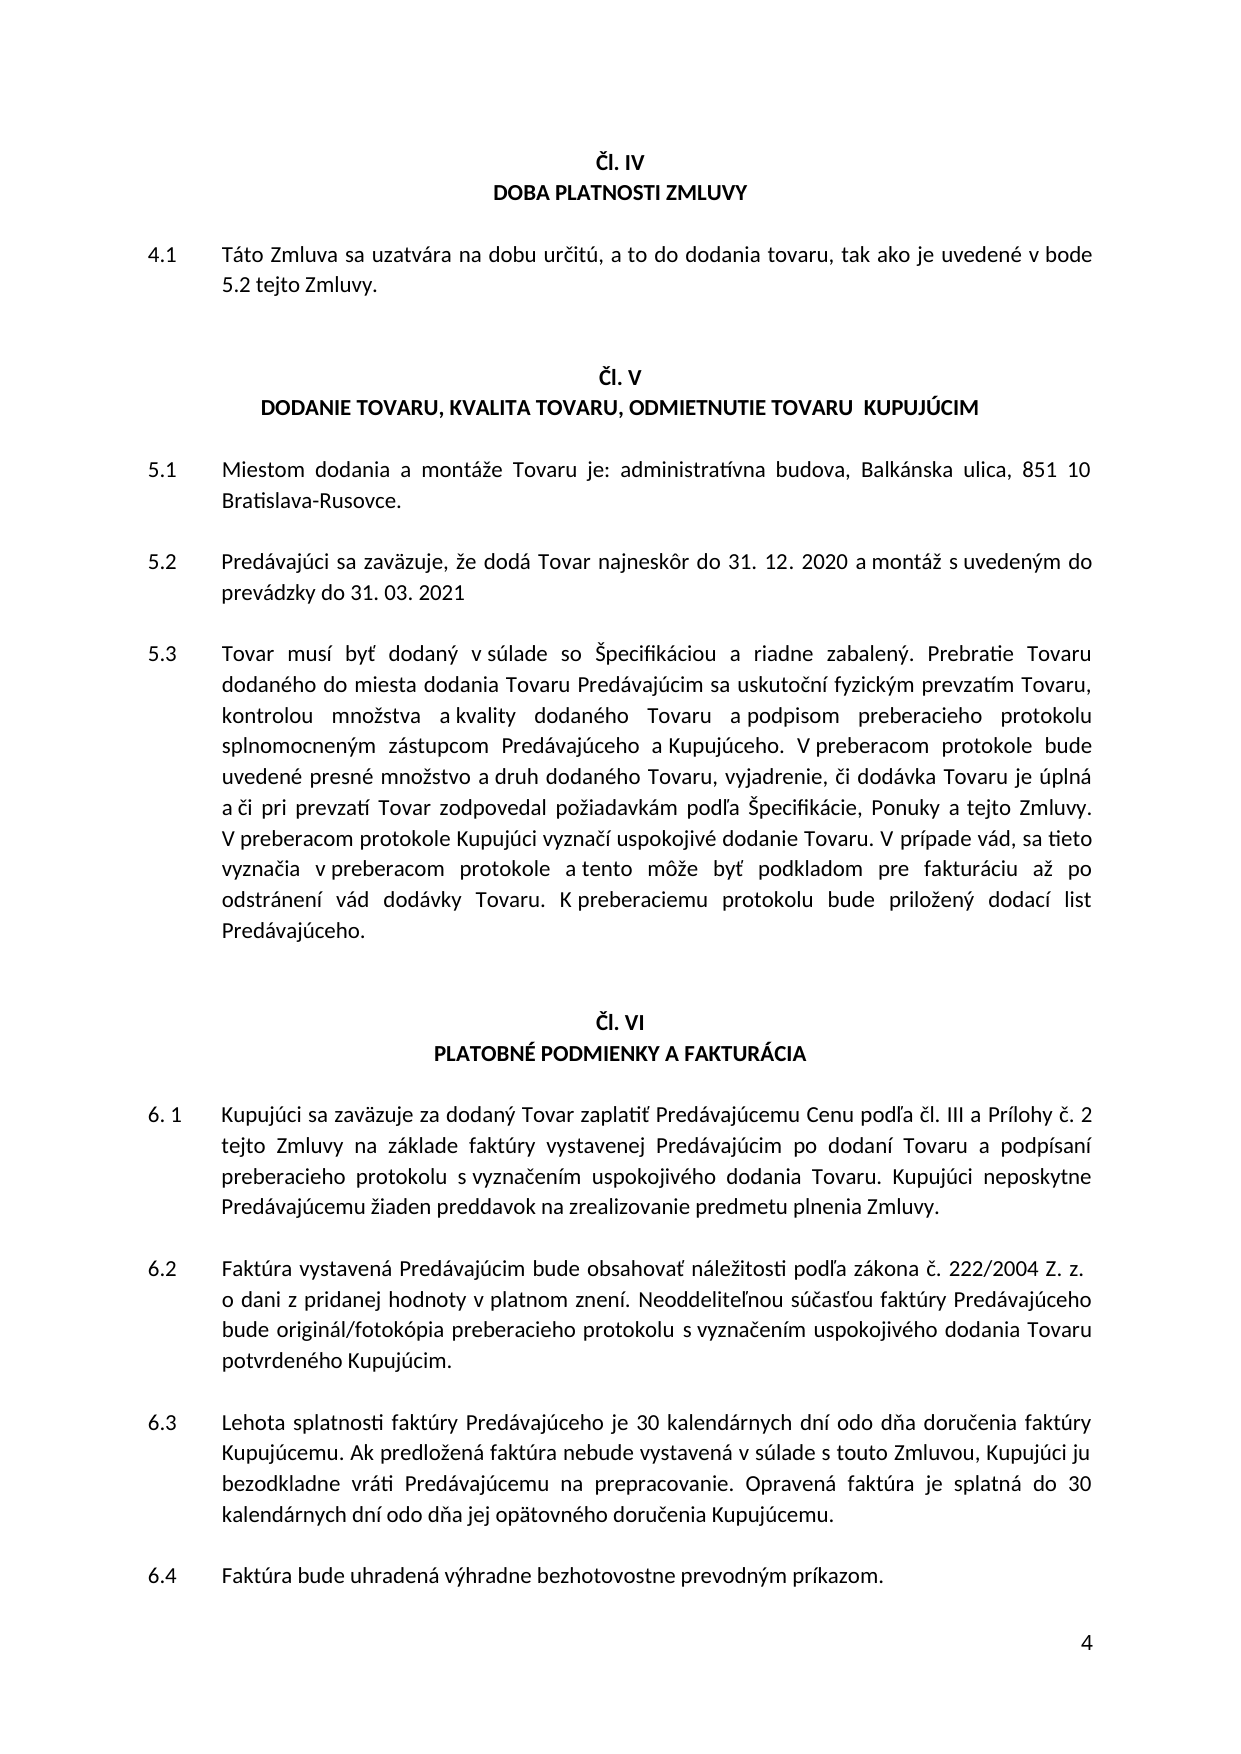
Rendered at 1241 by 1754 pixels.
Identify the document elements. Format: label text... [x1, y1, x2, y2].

text 6. 1 Kupujúci sa zaväzuje za dodaný Tovar zaplatiť Predávajúcemu Cenu podľa čl. III a Prílohy č. 2 tejto Zmluvy na základe faktúry vystavenej Predávajúcim po dodaní Tovaru a podpísaní preberacieho protokolu s vyznačením uspokojivého dodania Tovaru. Kupujúci neposkytne Predávajúcemu žiaden preddavok na zrealizovanie predmetu plnenia Zmluvy. [148, 1100, 1092, 1221]
text 5.2 Predávajúci sa zaväzuje, že dodá Tovar najneskôr do 31. 12. 2020 a montáž s uvedeným do prevádzky do 31. 03. 2021 [148, 547, 1092, 606]
text Čl. V [148, 363, 1092, 391]
text Čl. VI [148, 1008, 1092, 1036]
list Faktúra vystavená Predávajúcim bude obsahovať náležitosti podľa zákona č. 222/2004 Z. z. o dani z pridanej hodnoty v platnom znení. Neoddeliteľnou súčasťou faktúry Predávajúceho bude originál/fotokópia preberacieho protokolu s vyznačením uspokojivého dodania Tovaru potvrdeného Kupujúcim. [148, 1254, 1092, 1374]
list Lehota splatnosti faktúry Predávajúceho je 30 kalendárnych dní odo dňa doručenia faktúry Kupujúcemu. Ak predložená faktúra nebude vystavená v súlade s touto Zmluvou, Kupujúci ju bezodkladne vráti Predávajúcemu na prepracovanie. Opravená faktúra je splatná do 30 kalendárnych dní odo dňa jej opätovného doručenia Kupujúcemu. [148, 1408, 1092, 1528]
text DOBA PLATNOSTI ZMLUVY [148, 178, 1092, 206]
text DODANIE TOVARU, KVALITA TOVARU, ODMIETNUTIE TOVARU KUPUJÚCIM [148, 393, 1092, 422]
text Čl. IV [148, 148, 1092, 176]
list Faktúra bude uhradená výhradne bezhotovostne prevodným príkazom. [148, 1561, 1092, 1589]
list Miestom dodania a montáže Tovaru je: administratívna budova, Balkánska ulica, 851 10 Bratislava-Rusovce. [148, 455, 1092, 514]
text 5.3 Tovar musí byť dodaný v súlade so Špecifikáciou a riadne zabalený. Prebratie Tovaru dodaného do miesta dodania Tovaru Predávajúcim sa uskutoční fyzickým prevzatím Tovaru, kontrolou množstva a kvality dodaného Tovaru a podpisom preberacieho protokolu splnomocneným zástupcom Predávajúceho a Kupujúceho. V preberacom protokole bude uvedené presné množstvo a druh dodaného Tovaru, vyjadrenie, či dodávka Tovaru je úplná a či pri prevzatí Tovar zodpovedal požiadavkám podľa Špecifikácie, Ponuky a tejto Zmluvy. V preberacom protokole Kupujúci vyznačí uspokojivé dodanie Tovaru. V prípade vád, sa tieto vyznačia v preberacom protokole a tento môže byť podkladom pre fakturáciu až po odstránení vád dodávky Tovaru. K preberaciemu protokolu bude priložený dodací list Predávajúceho. [148, 639, 1092, 944]
text PLATOBNÉ PODMIENKY A FAKTURÁCIA [148, 1039, 1092, 1067]
list Táto Zmluva sa uzatvára na dobu určitú, a to do dodania tovaru, tak ako je uvedené v bode 5.2 tejto Zmluvy. [148, 240, 1092, 299]
